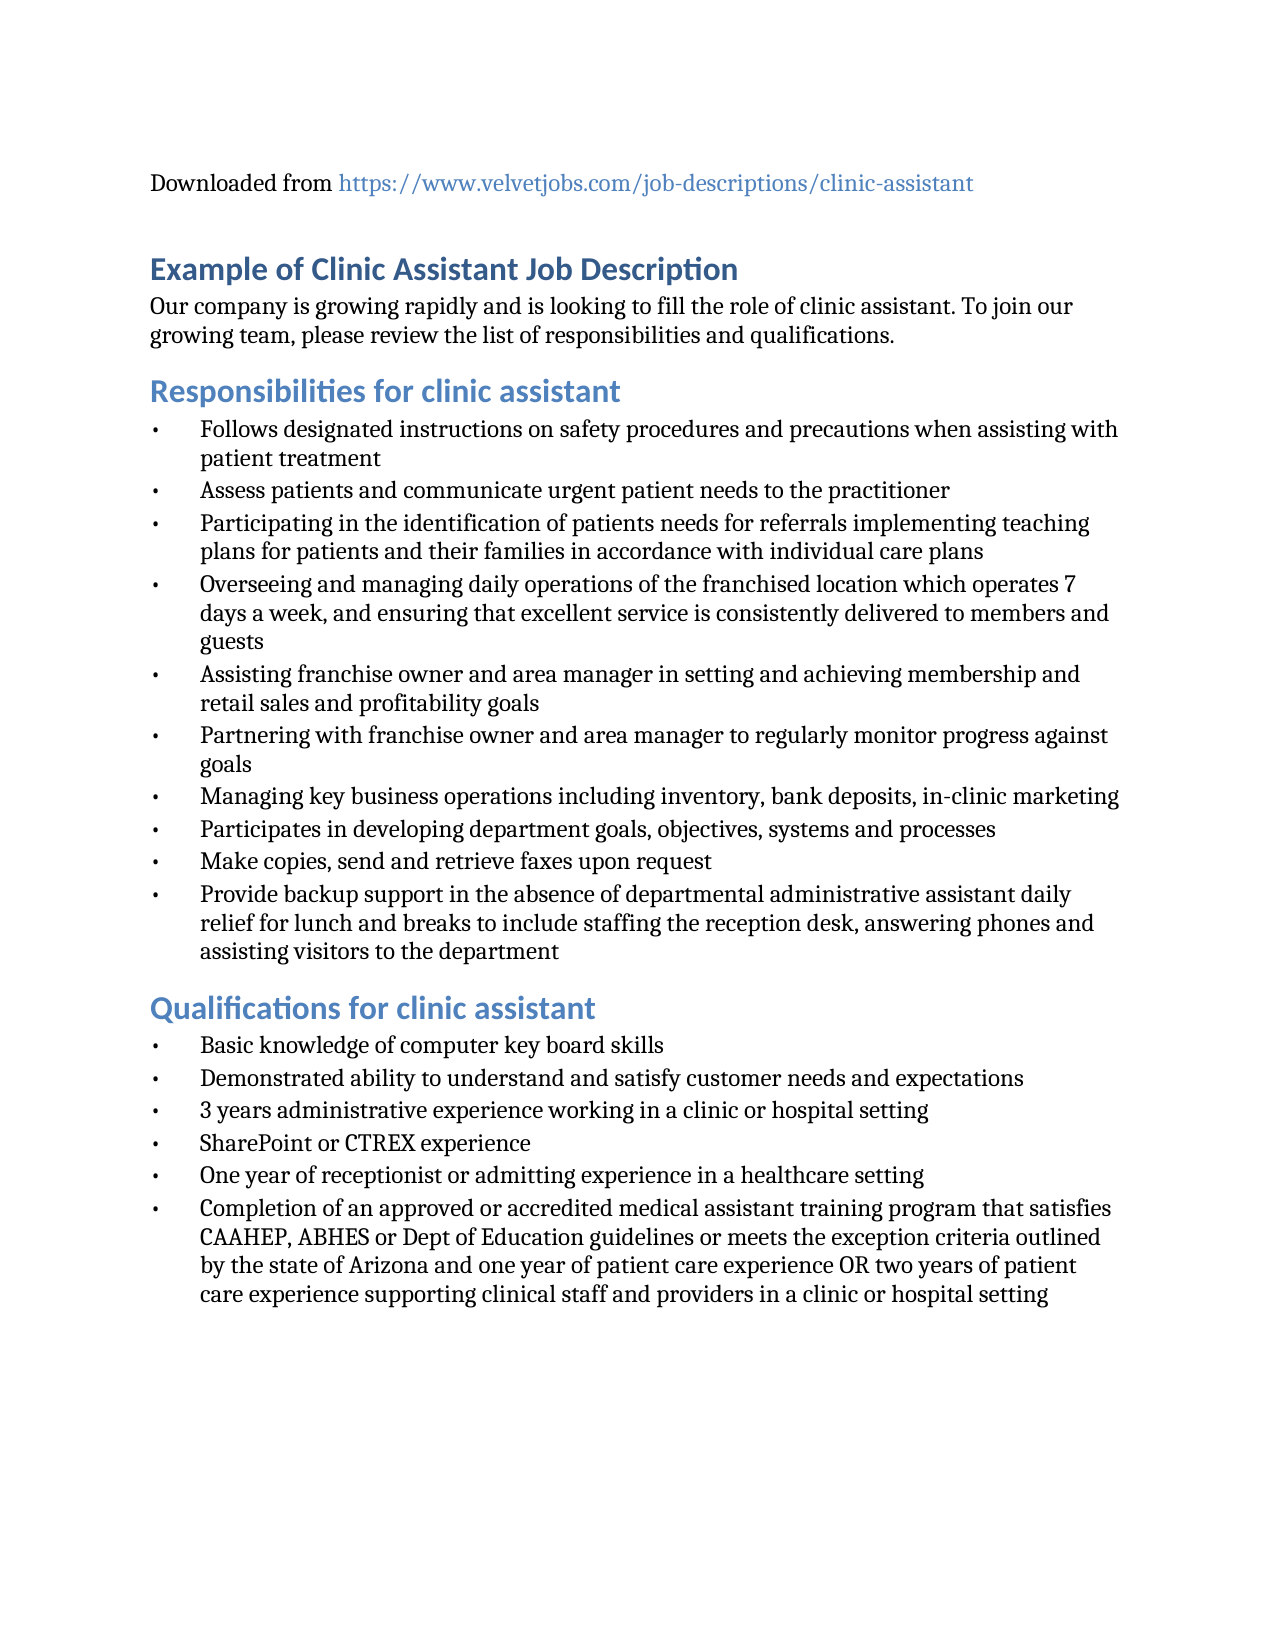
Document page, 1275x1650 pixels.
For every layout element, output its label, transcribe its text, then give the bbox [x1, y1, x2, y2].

list Overseeing and managing daily operations of the franchised location which operates 7 days a week, and ensuring that excellent service is consistently delivered to members and guests [150, 570, 1125, 656]
list Assess patients and communicate urgent patient needs to the practitioner [150, 476, 1125, 505]
list Assisting franchise owner and area manager in setting and achieving membership and retail sales and profitability goals [150, 660, 1125, 717]
list SharePoint or CTREX experience [150, 1129, 1125, 1158]
list Follows designated instructions on safety procedures and precautions when assisting with patient treatment [150, 415, 1125, 472]
list Make copies, send and retrieve faxes upon request [150, 847, 1125, 876]
subtitle Example of Clinic Assistant Job Description [150, 247, 1125, 288]
list Participating in the identification of patients needs for referrals implementing teaching plans for patients and their families in accordance with individual care plans [150, 508, 1125, 566]
list Provide backup support in the absence of departmental administrative assistant daily relief for lunch and breaks to include staffing the reception desk, answering phones and assisting visitors to the department [150, 880, 1125, 966]
list One year of receptionist or admitting experience in a healthcare setting [150, 1161, 1125, 1190]
subtitle Responsibilities for clinic assistant [150, 370, 1125, 411]
list Participates in developing department goals, objectives, systems and processes [150, 815, 1125, 843]
list Managing key business operations including inventory, bank deposits, in-clinic marketing [150, 782, 1125, 811]
list 3 years administrative experience working in a clinic or hospital setting [150, 1096, 1125, 1125]
list Demonstrated ability to understand and satisfy customer needs and expectations [150, 1064, 1125, 1093]
subtitle Qualifications for clinic assistant [150, 987, 1125, 1028]
text Downloaded from https://www.velvetjobs.com/job-descriptions/clinic-assistant [150, 169, 1125, 197]
text Our company is growing rapidly and is looking to fill the role of clinic assistant. To join our growing team, please review the list of responsibilities and qualifications. [150, 292, 1125, 349]
list Completion of an approved or accredited medical assistant training program that satisfies CAAHEP, ABHES or Dept of Education guidelines or meets the exception criteria outlined by the state of Arizona and one year of patient care experience OR two years of patient care experience supporting clinical staff and providers in a clinic or hospital setting [150, 1194, 1125, 1309]
list Partnering with franchise owner and area manager to regularly monitor progress against goals [150, 721, 1125, 778]
list Basic knowledge of computer key board skills [150, 1031, 1125, 1060]
